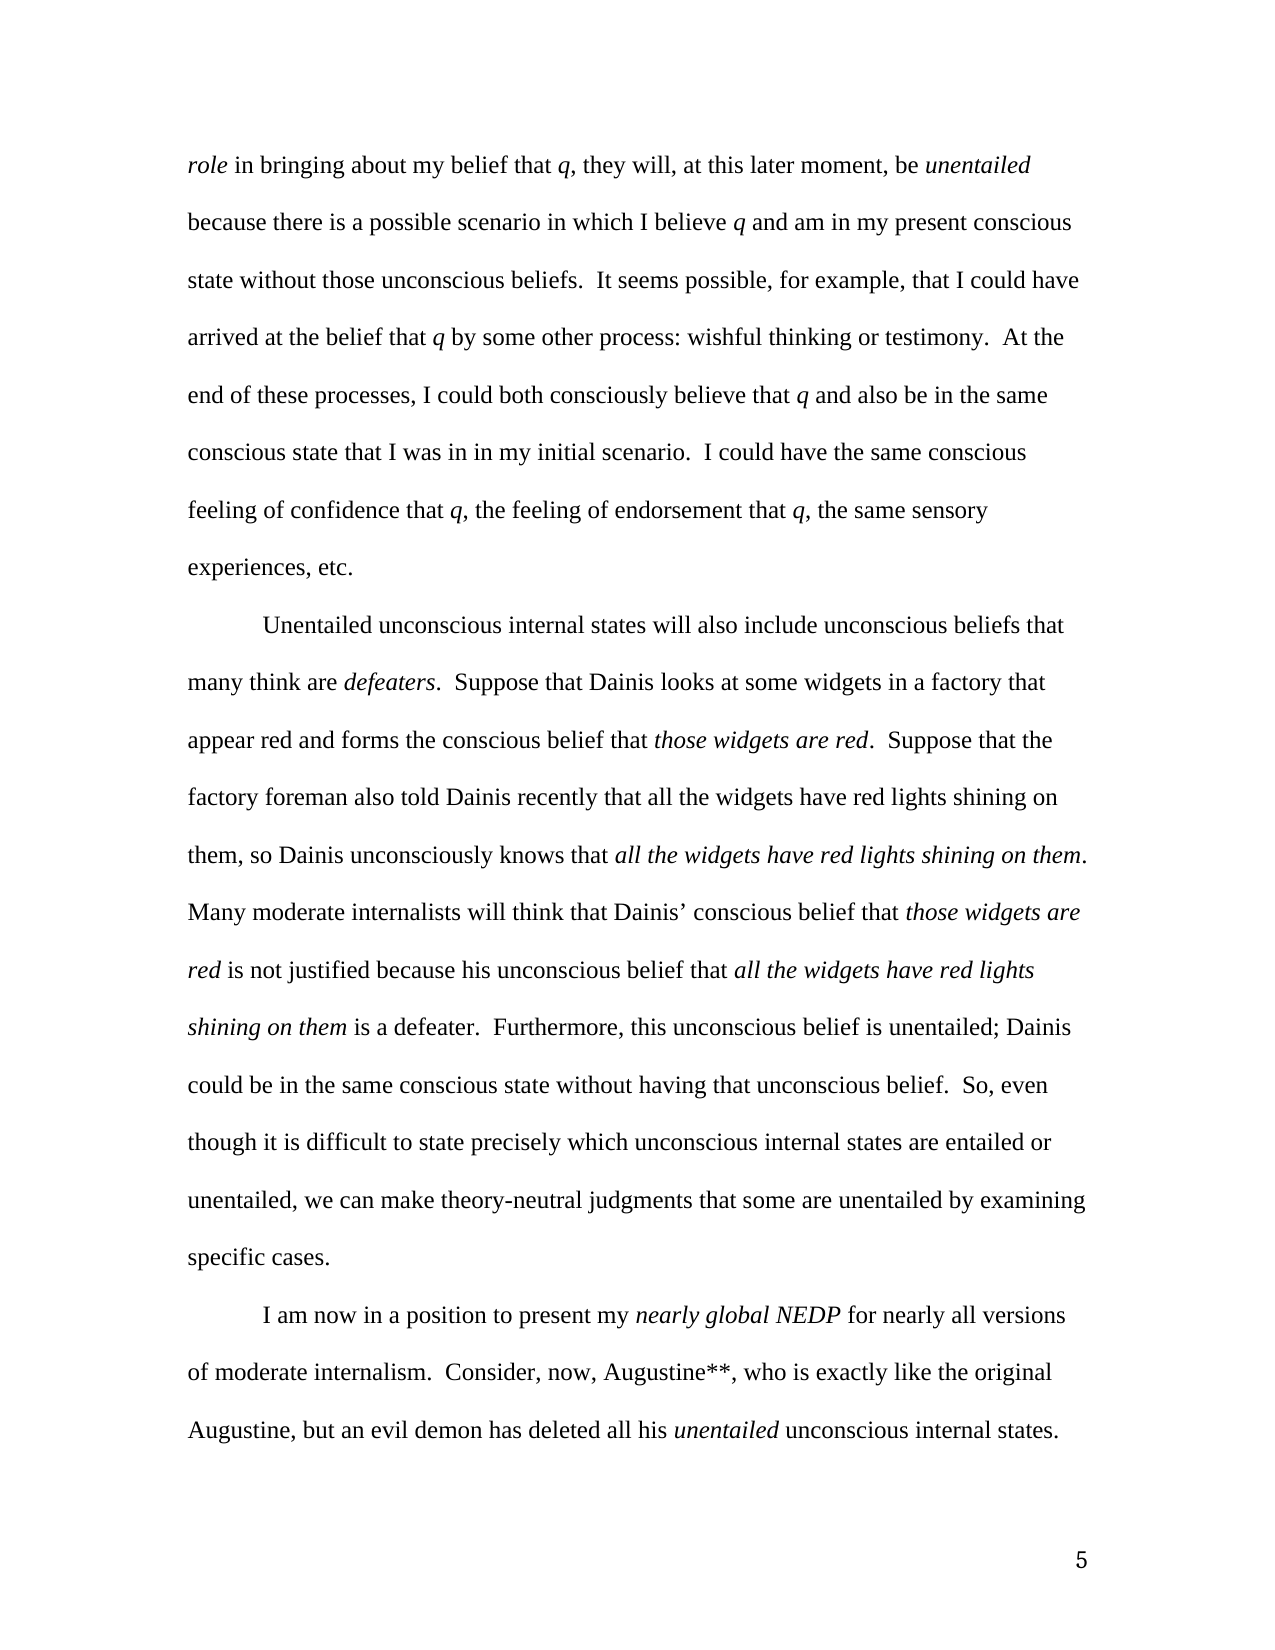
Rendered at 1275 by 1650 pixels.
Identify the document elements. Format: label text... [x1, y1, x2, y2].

text Unentailed unconscious internal states will also include unconscious beliefs that many think are defeaters. Suppose that Dainis looks at some widgets in a factory that appear red and forms the conscious belief that those widgets are red. Suppose that the factory foreman also told Dainis recently that all the widgets have red lights shining on them, so Dainis unconsciously knows that all the widgets have red lights shining on them. Many moderate internalists will think that Dainis’ conscious belief that those widgets are red is not justified because his unconscious belief that all the widgets have red lights shining on them is a defeater. Furthermore, this unconscious belief is unentailed; Dainis could be in the same conscious state without having that unconscious belief. So, even though it is difficult to state precisely which unconscious internal states are entailed or unentailed, we can make theory-neutral judgments that some are unentailed by examining specific cases. [187, 610, 1087, 1271]
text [187, 150, 1087, 581]
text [187, 1300, 1087, 1444]
